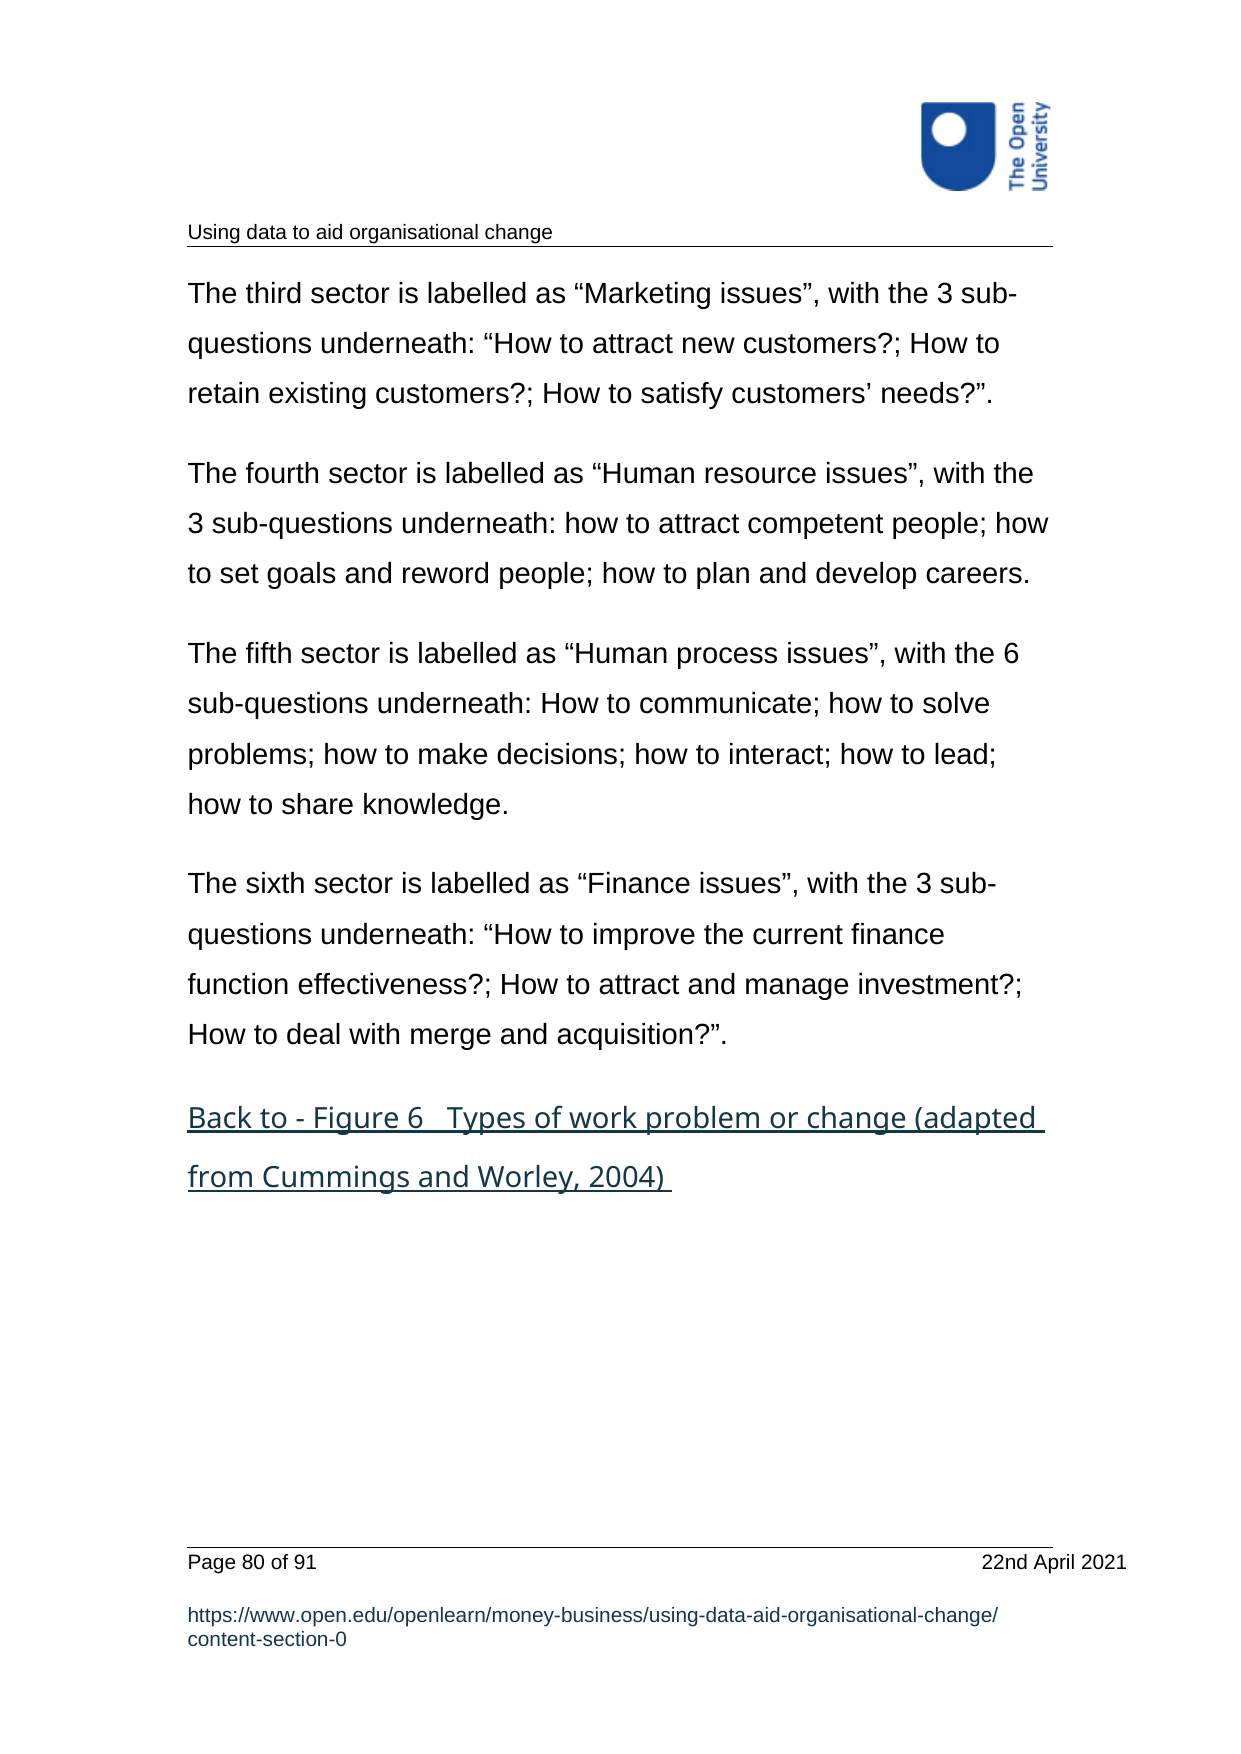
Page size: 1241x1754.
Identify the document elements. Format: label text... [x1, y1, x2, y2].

text The fourth sector is labelled as “Human resource issues”, with the 3 sub-questions underneath: how to attract competent people; how to set goals and reword people; how to plan and develop careers. [187, 456, 1053, 590]
text Back to - Figure 6 Types of work problem or change (adapted from Cummings and Worley, 2004) [187, 1097, 1053, 1196]
text The fifth sector is labelled as “Human process issues”, with the 6 sub-questions underneath: How to communicate; how to solve problems; how to make decisions; how to interact; how to lead; how to share knowledge. [187, 636, 1053, 821]
text The sixth sector is labelled as “Finance issues”, with the 3 sub-questions underneath: “How to improve the current finance function effectiveness?; How to attract and manage investment?; How to deal with merge and acquisition?”. [187, 866, 1053, 1051]
picture [921, 102, 1052, 191]
text The third sector is labelled as “Marketing issues”, with the 3 sub-questions underneath: “How to attract new customers?; How to retain existing customers?; How to satisfy customers’ needs?”. [187, 276, 1053, 410]
